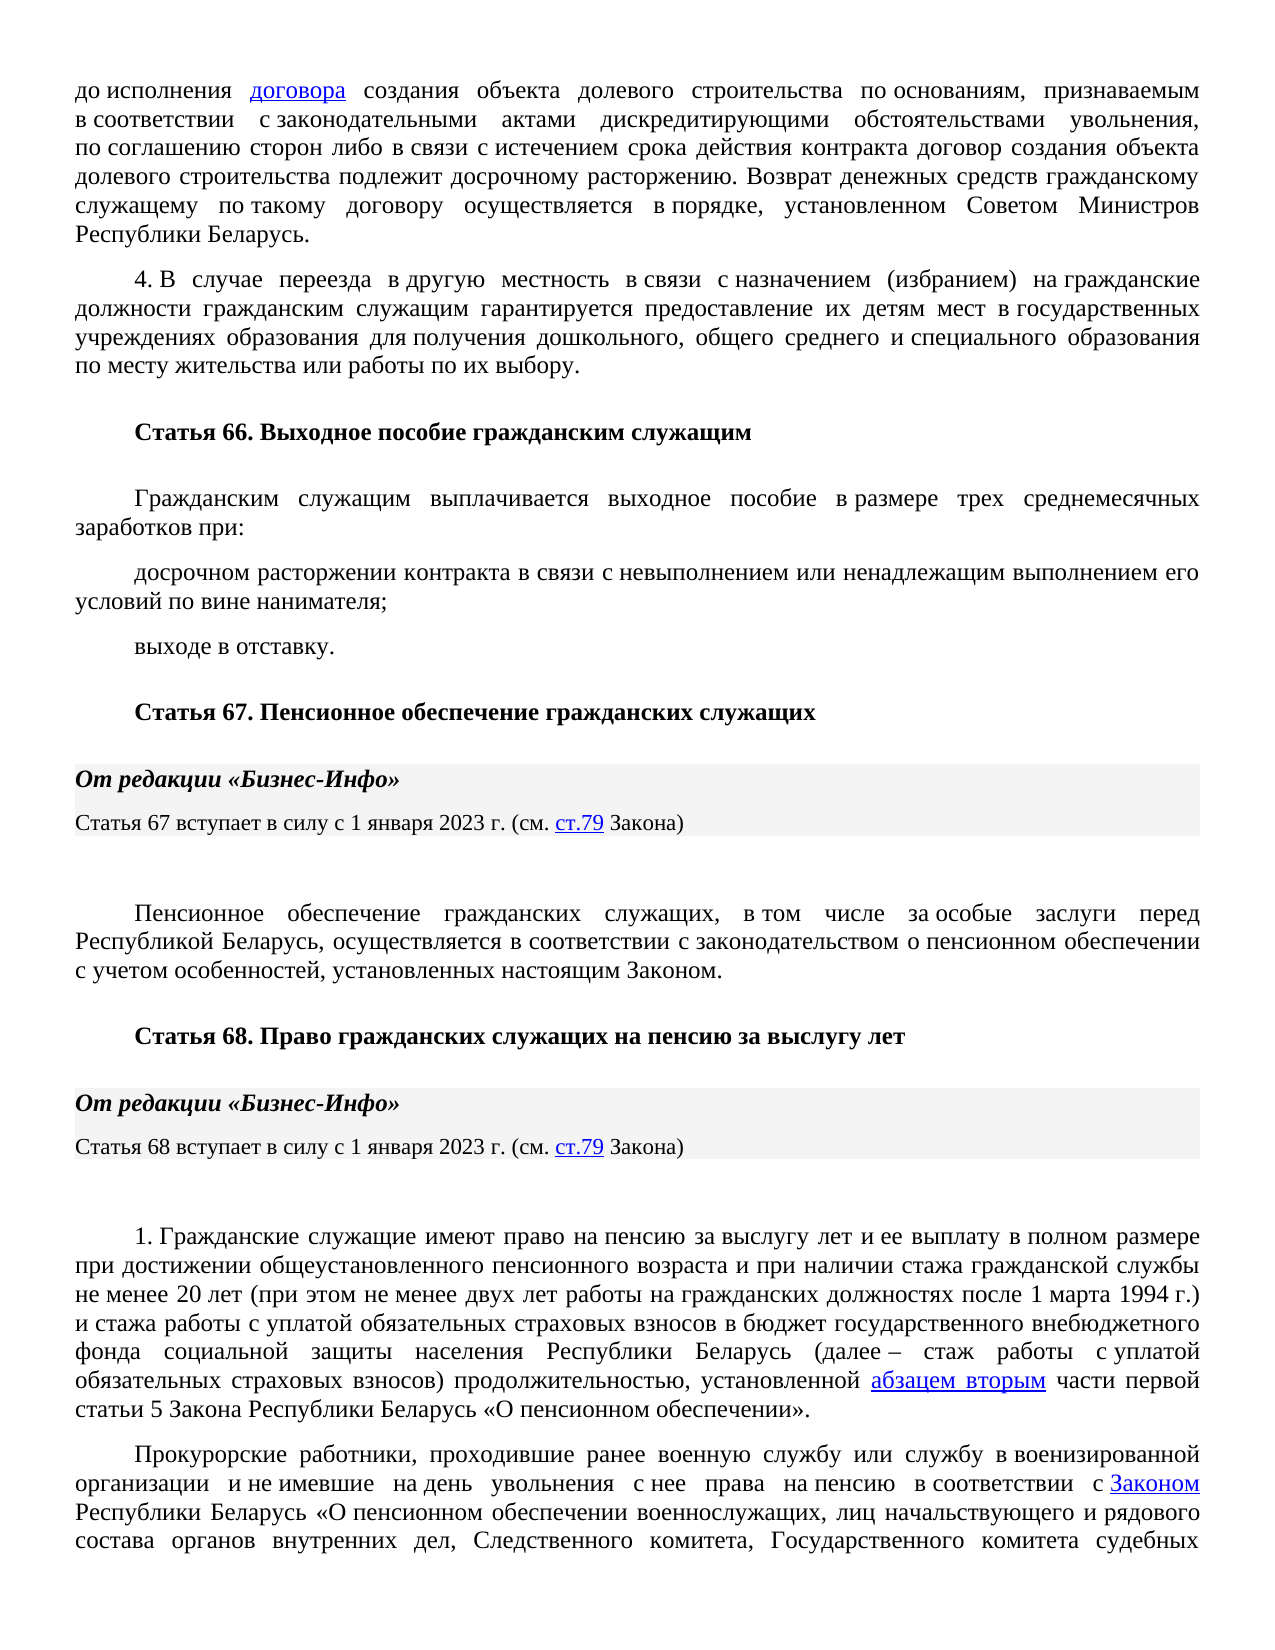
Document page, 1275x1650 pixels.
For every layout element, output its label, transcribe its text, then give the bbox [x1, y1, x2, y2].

text От редакции «Бизнес-Инфо» [75, 764, 1200, 792]
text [75, 1439, 1200, 1554]
text От редакции «Бизнес-Инфо» [75, 1088, 1200, 1116]
text 1. Гражданские служащие имеют право на пенсию за выслугу лет и ее выплату в полном размере при достижении общеустановленного пенсионного возраста и при наличии стажа гражданской службы не менее 20 лет (при этом не менее двух лет работы на гражданских должностях после 1 марта 1994 г.) и стажа работы с уплатой обязательных страховых взносов в бюджет государственного внебюджетного фонда социальной защиты населения Республики Беларусь (далее – стаж работы с уплатой обязательных страховых взносов) продолжительностью, установленной абзацем вторым части первой статьи 5 Закона Республики Беларусь «О пенсионном обеспечении». [75, 1221, 1200, 1423]
text Статья 68 вступает в силу с 1 января 2023 г. (см. ст.79 Закона) [75, 1133, 1200, 1159]
text досрочном расторжении контракта в связи с невыполнением или ненадлежащим выполнением его условий по вине нанимателя; [75, 557, 1200, 614]
text выходе в отставку. [75, 631, 1200, 660]
text Статья 68. Право гражданских служащих на пенсию за выслугу лет [134, 1021, 1200, 1050]
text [75, 75, 1200, 247]
text Статья 67 вступает в силу с 1 января 2023 г. (см. ст.79 Закона) [75, 809, 1200, 836]
text Статья 67. Пенсионное обеспечение гражданских служащих [134, 697, 1200, 726]
text Пенсионное обеспечение гражданских служащих, в том числе за особые заслуги перед Республикой Беларусь, осуществляется в соответствии с законодательством о пенсионном обеспечении с учетом особенностей, установленных настоящим Законом. [75, 898, 1200, 984]
text 4. В случае переезда в другую местность в связи с назначением (избранием) на гражданские должности гражданским служащим гарантируется предоставление их детям мест в государственных учреждениях образования для получения дошкольного, общего среднего и специального образования по месту жительства или работы по их выбору. [75, 264, 1200, 379]
text Гражданским служащим выплачивается выходное пособие в размере трех среднемесячных заработков при: [75, 483, 1200, 540]
text Статья 66. Выходное пособие гражданским служащим [134, 417, 1200, 445]
